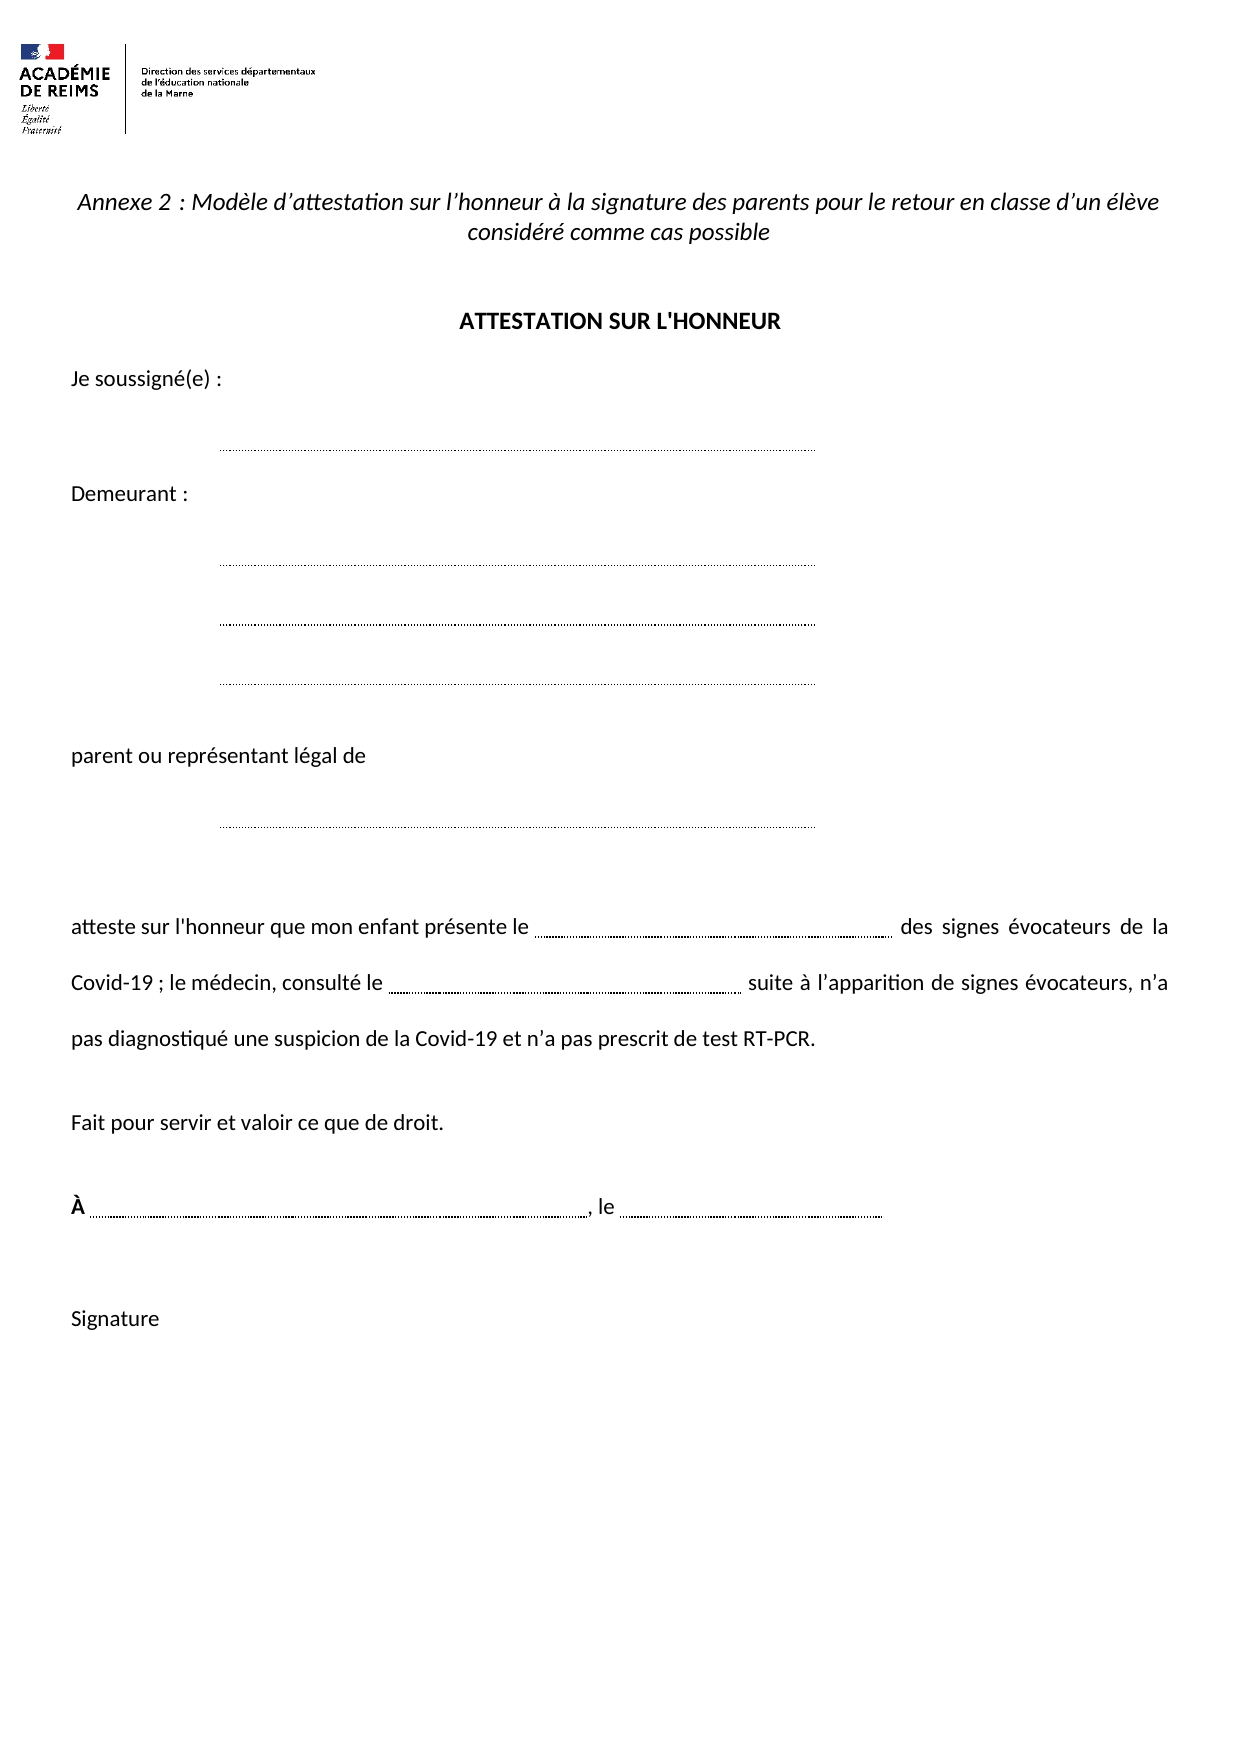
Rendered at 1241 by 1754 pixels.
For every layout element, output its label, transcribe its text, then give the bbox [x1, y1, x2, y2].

text Annexe 2 : Modèle d’attestation sur l’honneur à la signature des parents pour le retour en classe d’un élève considéré comme cas possible [71, 186, 1169, 247]
text parent ou représentant légal de [71, 741, 1169, 769]
text Fait pour servir et valoir ce que de droit. [71, 1108, 1169, 1136]
picture [5, 28, 328, 144]
text À , le [71, 1192, 1169, 1220]
text Je soussigné(e) : [71, 364, 1169, 392]
text Demeurant : [71, 479, 1169, 507]
text atteste sur l'honneur que mon enfant présente le des signes évocateurs de la Covid-19 ; le médecin, consulté le suite à l’apparition de signes évocateurs, n’a pas diagnostiqué une suspicion de la Covid-19 et n’a pas prescrit de test RT-PCR. [71, 912, 1169, 1052]
text Signature [71, 1304, 1169, 1332]
text ATTESTATION SUR L'HONNEUR [71, 306, 1169, 336]
